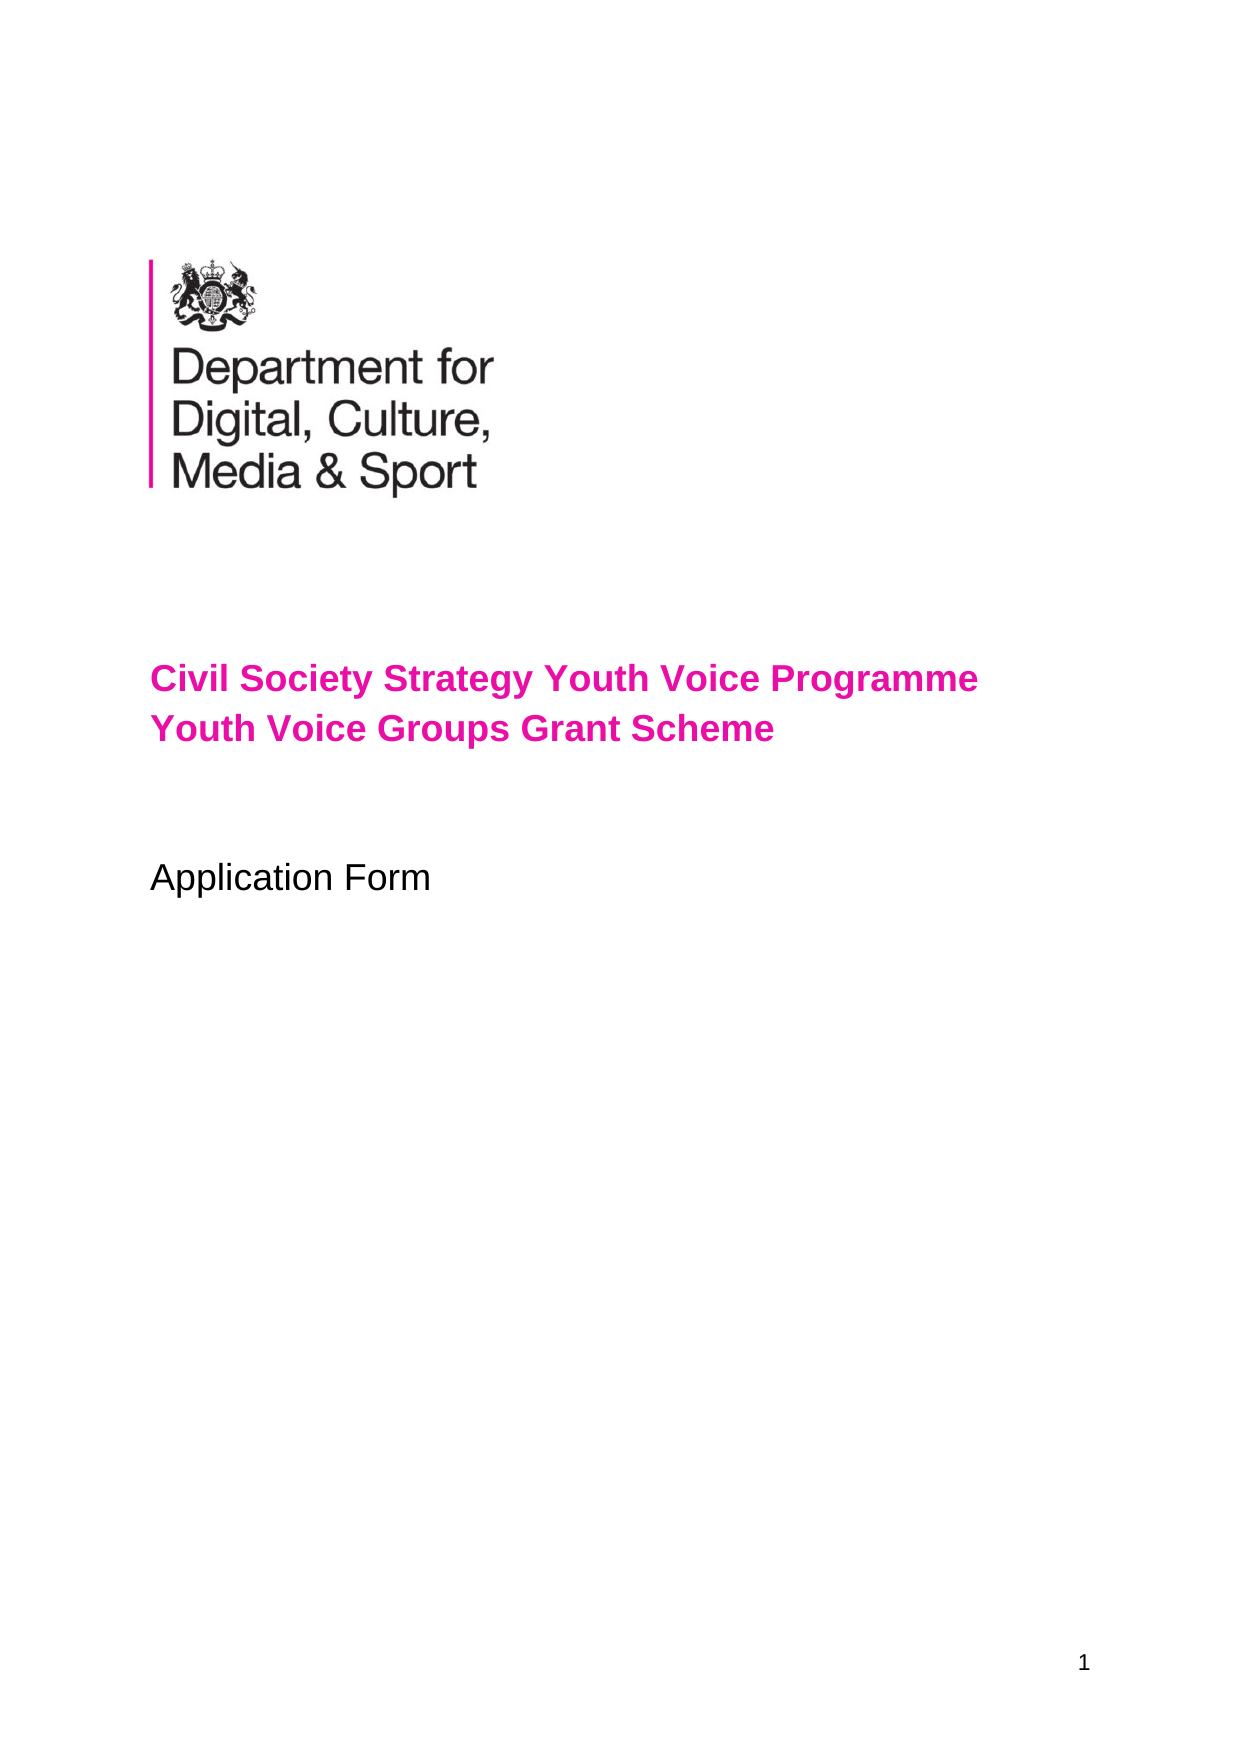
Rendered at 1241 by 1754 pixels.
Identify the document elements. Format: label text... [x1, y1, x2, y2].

text Application Form [150, 855, 1090, 898]
text Civil Society Strategy Youth Voice Programme [150, 656, 1090, 699]
picture [59, 173, 581, 574]
text Youth Voice Groups Grant Scheme [150, 706, 1090, 749]
